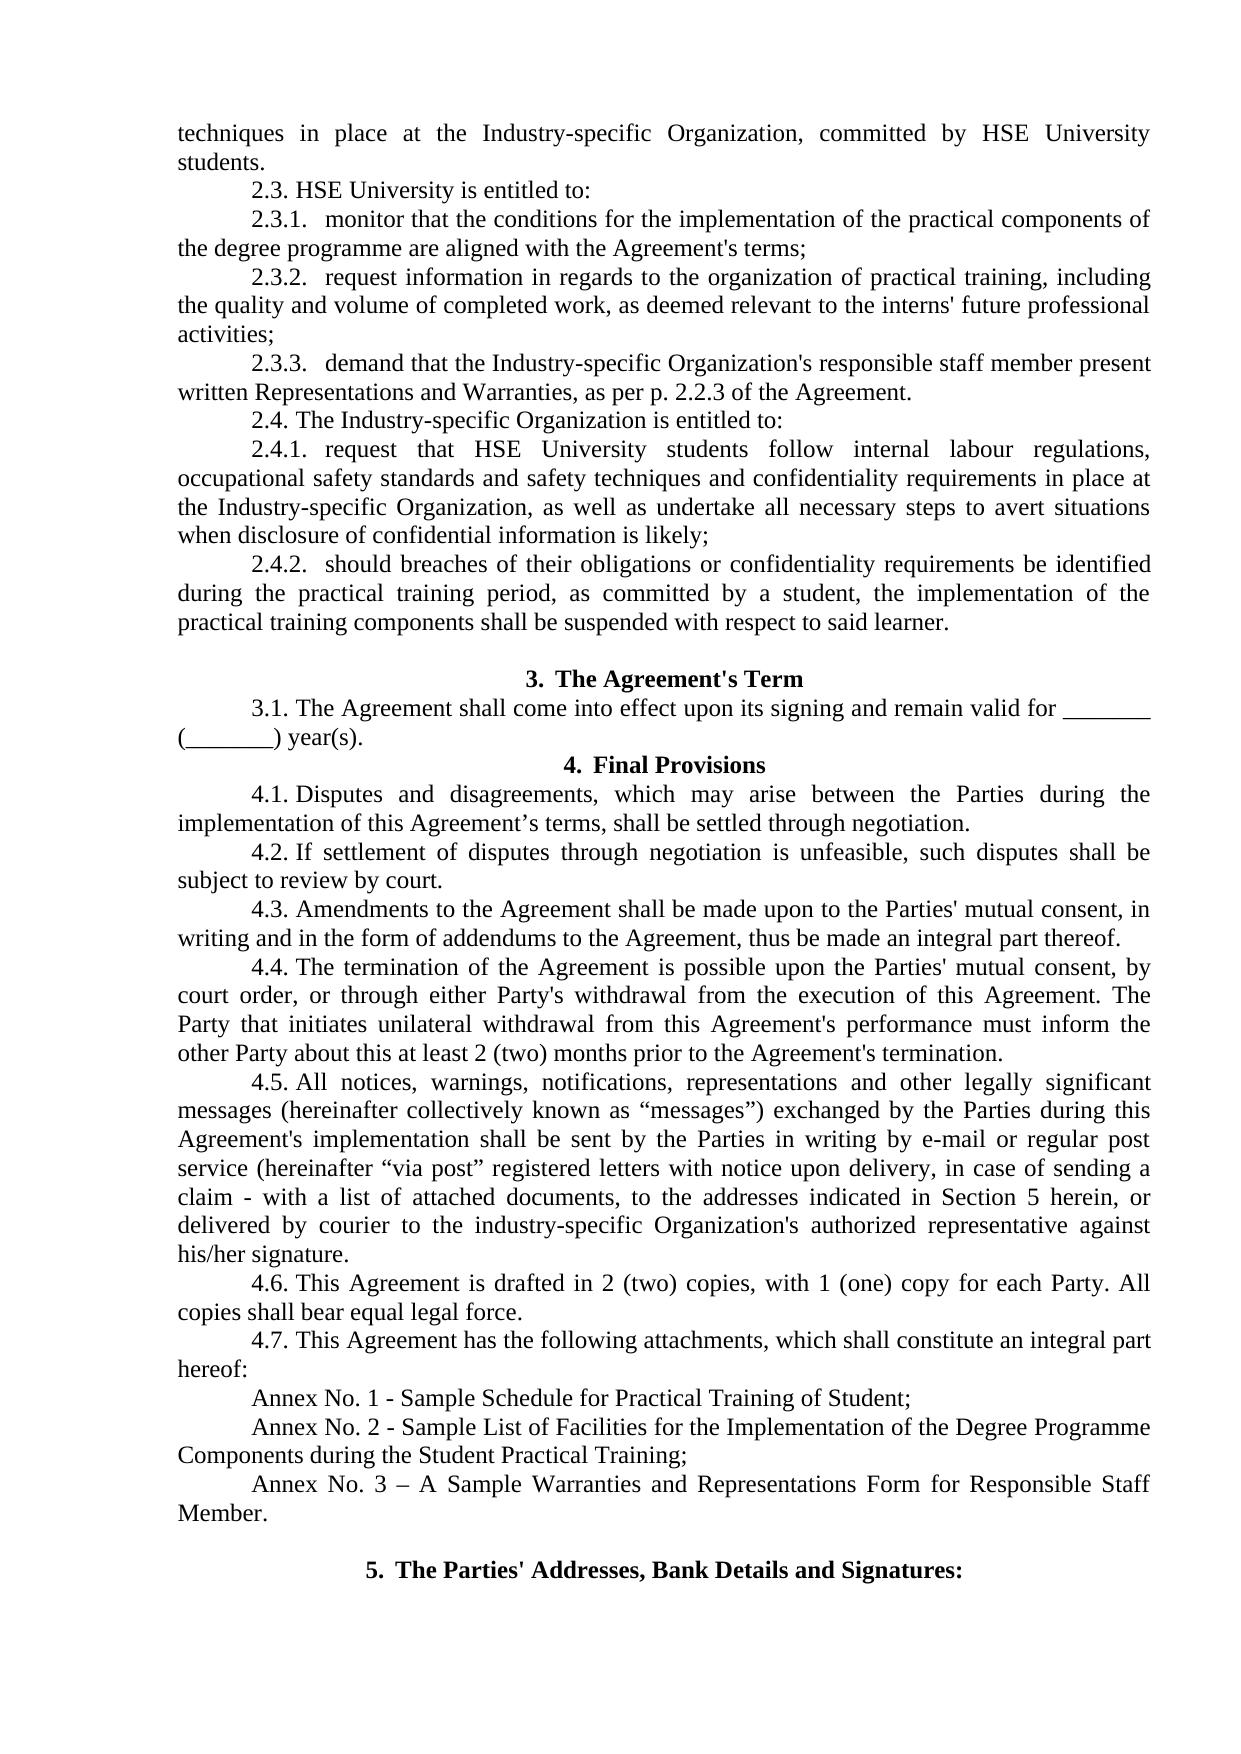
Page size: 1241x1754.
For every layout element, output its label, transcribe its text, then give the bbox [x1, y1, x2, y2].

list monitor that the conditions for the implementation of the practical components of the degree programme are aligned with the Agreement's terms; [177, 204, 1152, 262]
list Annex No. 3 – A Sample Warranties and Representations Form for Responsible Staff Member. [177, 1469, 1152, 1527]
list Final Provisions [177, 751, 1152, 779]
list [177, 118, 1152, 176]
list The Parties' Addresses, Bank Details and Signatures: [177, 1556, 1152, 1584]
list Disputes and disagreements, which may arise between the Parties during the implementation of this Agreement’s terms, shall be settled through negotiation. [177, 779, 1152, 837]
list Amendments to the Agreement shall be made upon to the Parties' mutual consent, in writing and in the form of addendums to the Agreement, thus be made an integral part thereof. [177, 894, 1152, 952]
list request information in regards to the organization of practical training, including the quality and volume of completed work, as deemed relevant to the interns' future professional activities; [177, 262, 1152, 348]
list All notices, warnings, notifications, representations and other legally significant messages (hereinafter collectively known as “messages”) exchanged by the Parties during this Agreement's implementation shall be sent by the Parties in writing by e-mail or regular post service (hereinafter “via post” registered letters with notice upon delivery, in case of sending a claim - with a list of attached documents, to the addresses indicated in Section 5 herein, or delivered by courier to the industry-specific Organization's authorized representative against his/her signature. [177, 1067, 1152, 1268]
list The termination of the Agreement is possible upon the Parties' mutual consent, by court order, or through either Party's withdrawal from the execution of this Agreement. The Party that initiates unilateral withdrawal from this Agreement's performance must inform the other Party about this at least 2 (two) months prior to the Agreement's termination. [177, 952, 1152, 1067]
list The Industry-specific Organization is entitled to: [177, 406, 1152, 434]
list Annex No. 1 - Sample Schedule for Practical Training of Student; [177, 1383, 1152, 1412]
list The Agreement's Term [177, 664, 1152, 693]
list should breaches of their obligations or confidentiality requirements be identified during the practical training period, as committed by a student, the implementation of the practical training components shall be suspended with respect to said learner. [177, 549, 1152, 636]
list HSE University is entitled to: [177, 176, 1152, 204]
list The Agreement shall come into effect upon its signing and remain valid for _______ (_______) year(s). [177, 693, 1152, 751]
list This Agreement has the following attachments, which shall constitute an integral part hereof: [177, 1326, 1152, 1383]
list request that HSE University students follow internal labour regulations, occupational safety standards and safety techniques and confidentiality requirements in place at the Industry-specific Organization, as well as undertake all necessary steps to avert situations when disclosure of confidential information is likely; [177, 434, 1152, 549]
list demand that the Industry-specific Organization's responsible staff member present written Representations and Warranties, as per p. 2.2.3 of the Agreement. [177, 348, 1152, 406]
list This Agreement is drafted in 2 (two) copies, with 1 (one) copy for each Party. All copies shall bear equal legal force. [177, 1268, 1152, 1326]
list If settlement of disputes through negotiation is unfeasible, such disputes shall be subject to review by court. [177, 837, 1152, 894]
list Annex No. 2 - Sample List of Facilities for the Implementation of the Degree Programme Components during the Student Practical Training; [177, 1412, 1152, 1469]
